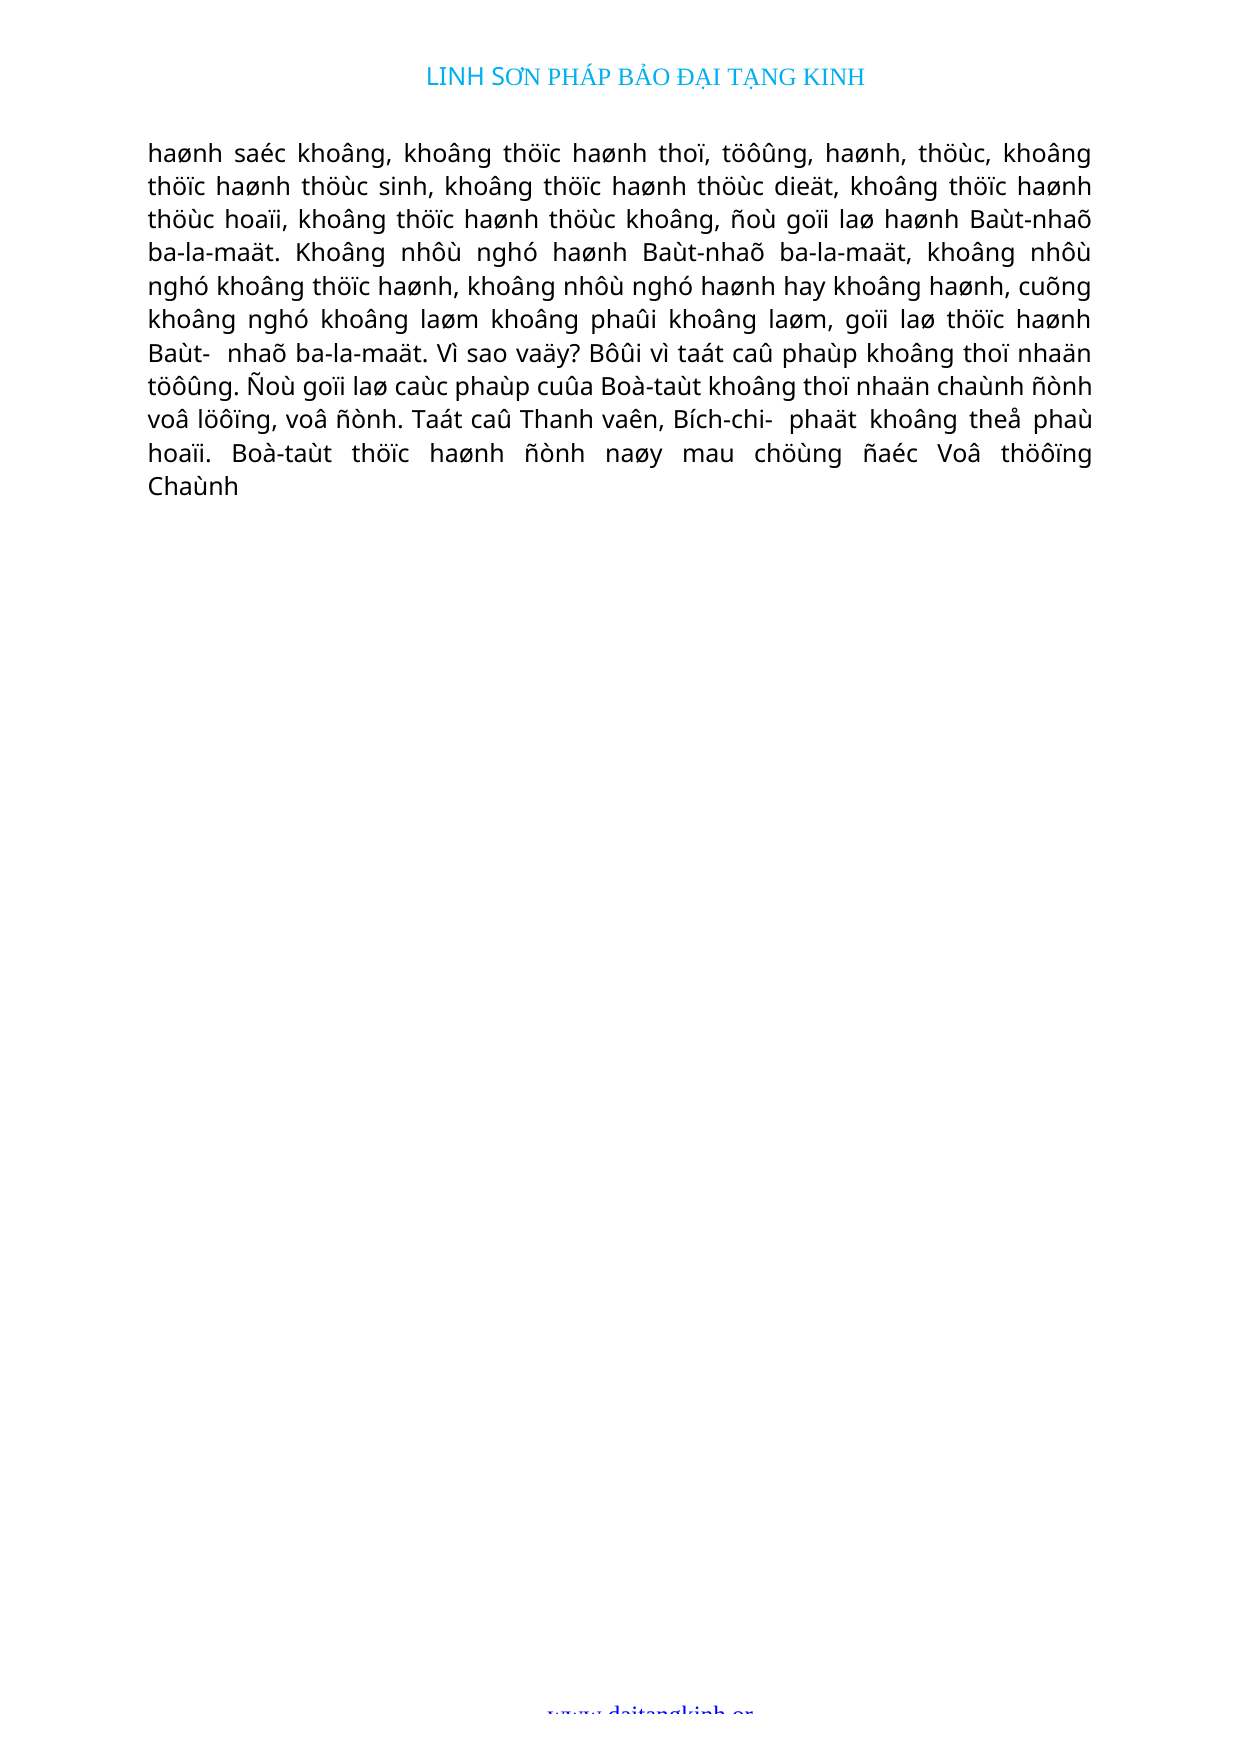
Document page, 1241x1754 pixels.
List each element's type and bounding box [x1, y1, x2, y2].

text [147, 135, 1093, 503]
